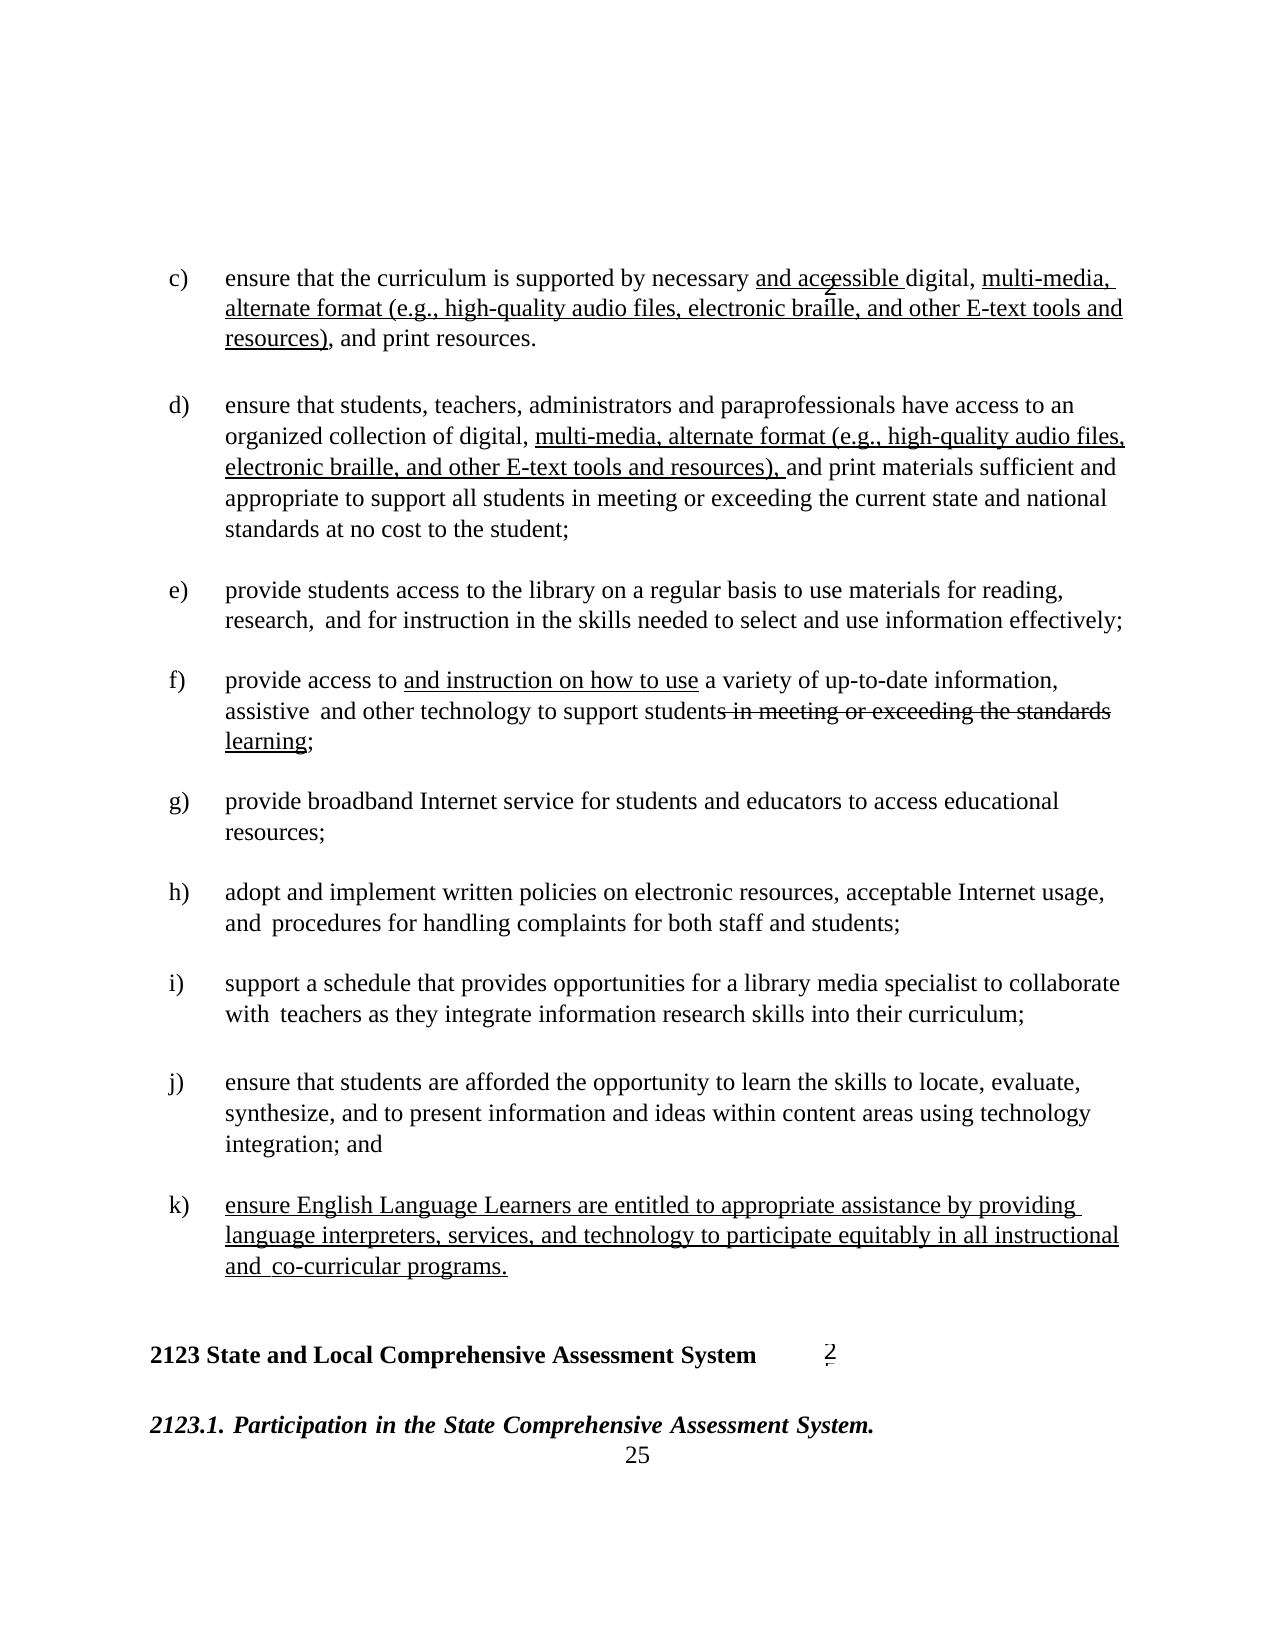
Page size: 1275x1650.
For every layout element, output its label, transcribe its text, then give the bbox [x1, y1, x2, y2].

list ensure English Language Learners are entitled to appropriate assistance by providing language interpreters, services, and technology to participate equitably in all instructional and co-curricular programs. [169, 1190, 1125, 1279]
list provide access to and instruction on how to use a variety of up-to-date information, assistive and other technology to support students in meeting or exceeding the standards learning; [169, 666, 1125, 755]
subtitle 2123 State and Local Comprehensive Assessment System [150, 1340, 1125, 1368]
list provide students access to the library on a regular basis to use materials for reading, research, and for instruction in the skills needed to select and use information effectively; [169, 575, 1125, 634]
list ensure that the curriculum is supported by necessary and accessible digital, multi-media, alternate format (e.g., high-quality audio files, electronic braille, and other E-text tools and resources), and print resources. [169, 263, 1125, 352]
list provide broadband Internet service for students and educators to access educational resources; [169, 786, 1125, 846]
list adopt and implement written policies on electronic resources, acceptable Internet usage, and procedures for handling complaints for both staff and students; [169, 877, 1125, 937]
subtitle 2123.1. Participation in the State Comprehensive Assessment System. [150, 1410, 1125, 1439]
list ensure that students, teachers, administrators and paraprofessionals have access to an organized collection of digital, multi-media, alternate format (e.g., high-quality audio files, electronic braille, and other E-text tools and resources), and print materials sufficient and appropriate to support all students in meeting or exceeding the current state and national standards at no cost to the student; [169, 390, 1125, 543]
list support a schedule that provides opportunities for a library media specialist to collaborate with teachers as they integrate information research skills into their curriculum; [169, 968, 1125, 1028]
list ensure that students are afforded the opportunity to learn the skills to locate, evaluate, synthesize, and to present information and ideas within content areas using technology integration; and [169, 1067, 1125, 1158]
